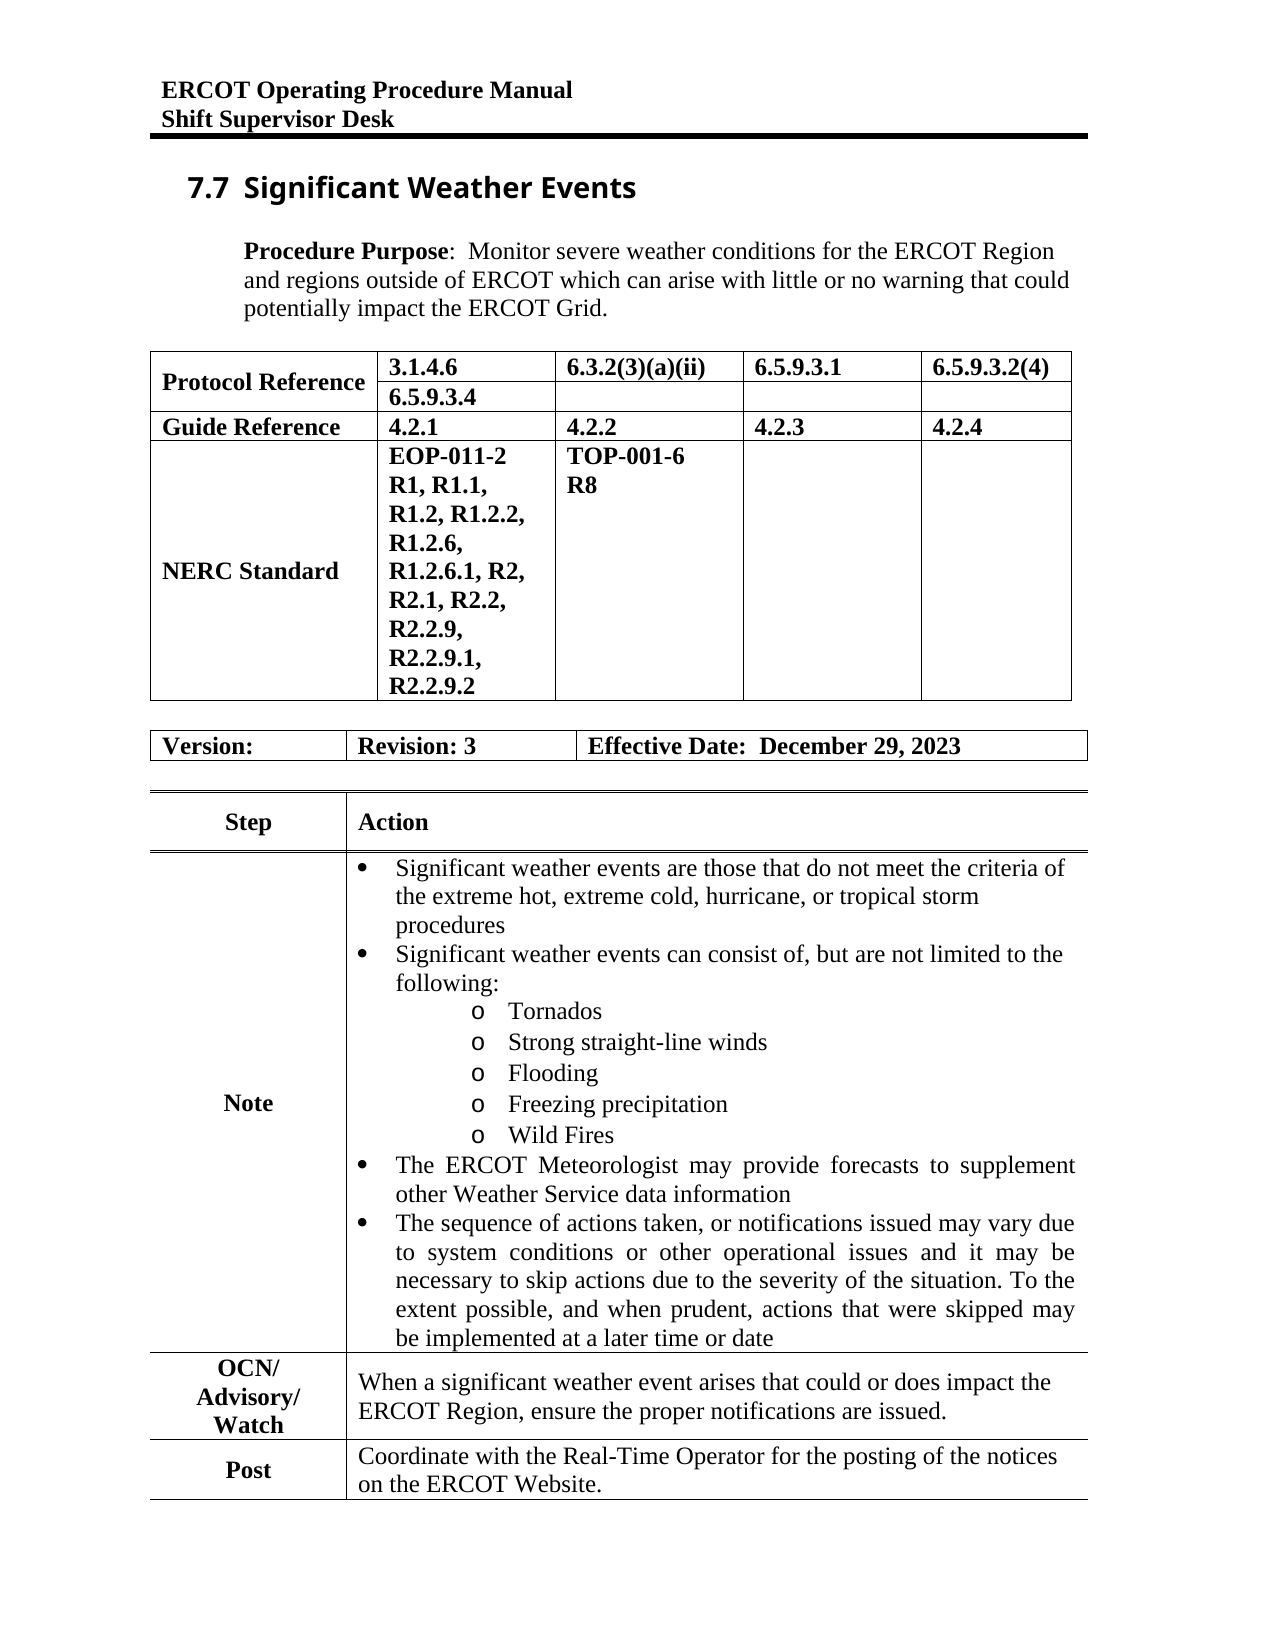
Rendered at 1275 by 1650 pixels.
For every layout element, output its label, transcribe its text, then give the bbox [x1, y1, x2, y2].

table_header Action [347, 793, 1087, 849]
subtitle 7.7 Significant Weather Events [187, 167, 1087, 207]
table_cell 6.5.9.3.4 [378, 382, 555, 411]
table_header Effective Date: December 29, 2023 [577, 731, 1087, 760]
table_cell 4.2.3 [744, 412, 921, 440]
table_cell OCN/ Advisory/ Watch [150, 1353, 346, 1439]
table_cell Post [150, 1440, 346, 1499]
table_header Revision: 3 [347, 731, 576, 760]
table_cell Guide Reference [151, 412, 377, 440]
table_cell 4.2.1 [378, 412, 555, 440]
table_cell [556, 382, 743, 411]
table_cell [922, 441, 1071, 700]
table_cell TOP-001-6 R8 [556, 441, 743, 700]
table_header 6.5.9.3.1 [744, 352, 921, 381]
table_cell [744, 441, 921, 700]
table_cell Coordinate with the Real-Time Operator for the posting of the notices on the ERCOT Website. [347, 1440, 1087, 1499]
table_cell 4.2.2 [556, 412, 743, 440]
table_header Version: [151, 731, 346, 760]
table_header Protocol Reference [151, 352, 377, 411]
text Procedure Purpose: Monitor severe weather conditions for the ERCOT Region and regions outside of ERCOT which can arise with little or no warning that could potentially impact the ERCOT Grid. [244, 236, 1087, 322]
table_cell [922, 382, 1071, 411]
table_cell Note [150, 853, 346, 1352]
table_header 3.1.4.6 [378, 352, 555, 381]
table_header 6.5.9.3.2(4) [922, 352, 1071, 381]
table_cell NERC Standard [151, 441, 377, 700]
table_cell EOP-011-2 R1, R1.1, R1.2, R1.2.2, R1.2.6, R1.2.6.1, R2, R2.1, R2.2, R2.2.9, R2.2.9.1, R2.2.9.2 [378, 441, 555, 700]
table_cell 4.2.4 [922, 412, 1071, 440]
table_header 6.3.2(3)(a)(ii) [556, 352, 743, 381]
table_cell [744, 382, 921, 411]
table_cell When a significant weather event arises that could or does impact the ERCOT Region, ensure the proper notifications are issued. [347, 1353, 1087, 1439]
table_cell Significant weather events are those that do not meet the criteria of the extreme hot, extreme cold, hurricane, or tropical storm procedures Significant weather events can consist of, but are not limited to the following: Tornados Strong straight-line winds Flooding Freezing precipitation Wild Fires The ERCOT Meteorologist may provide forecasts to supplement other Weather Service data information The sequence of actions taken, or notifications issued may vary due to system conditions or other operational issues and it may be necessary to skip actions due to the severity of the situation. To the extent possible, and when prudent, actions that were skipped may be implemented at a later time or date [347, 853, 1087, 1352]
table_header Step [150, 793, 346, 849]
